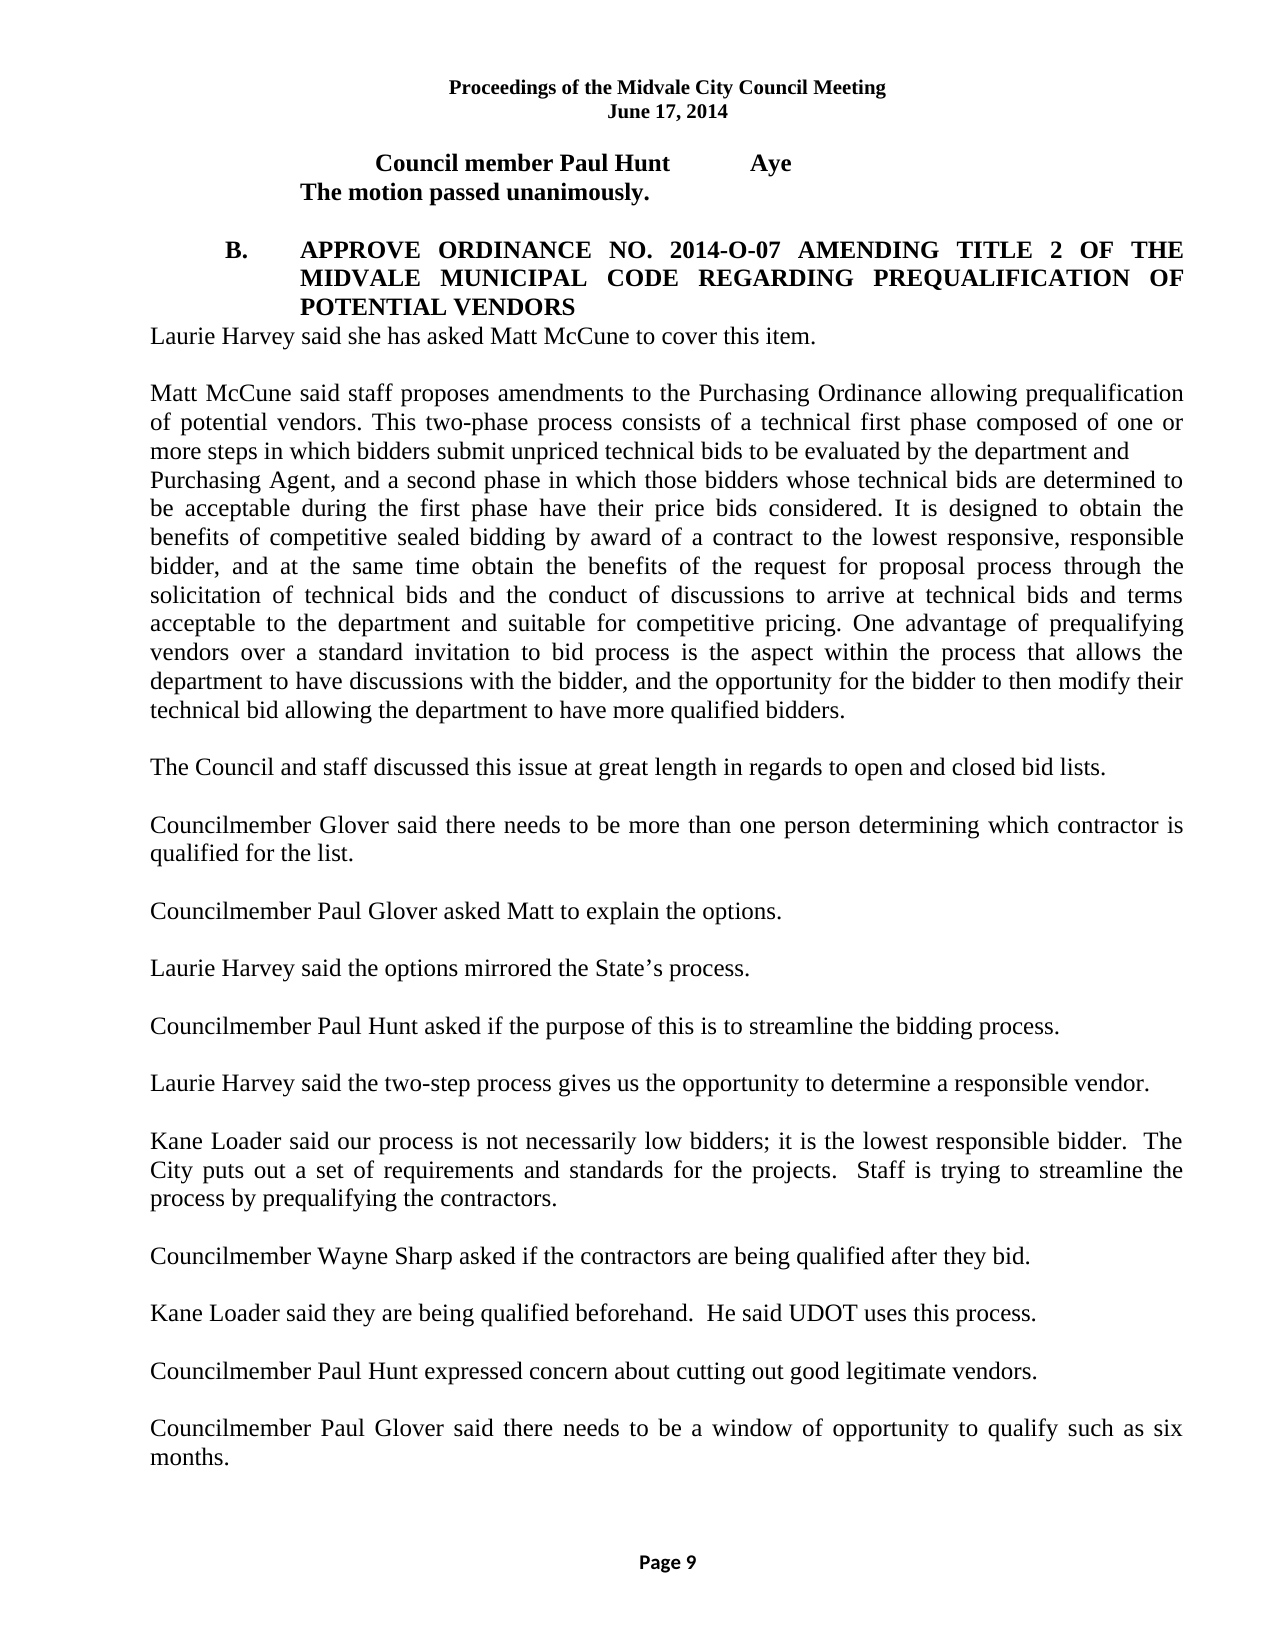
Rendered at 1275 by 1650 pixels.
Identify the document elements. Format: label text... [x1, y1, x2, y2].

text Councilmember Paul Hunt expressed concern about cutting out good legitimate vendors. [150, 1356, 1185, 1385]
text Purchasing Agent, and a second phase in which those bidders whose technical bids are determined to be acceptable during the first phase have their price bids considered. It is designed to obtain the benefits of competitive sealed bidding by award of a contract to the lowest responsive, responsible bidder, and at the same time obtain the benefits of the request for proposal process through the solicitation of technical bids and the conduct of discussions to arrive at technical bids and terms acceptable to the department and suitable for competitive pricing. One advantage of prequalifying vendors over a standard invitation to bid process is the aspect within the process that allows the department to have discussions with the bidder, and the opportunity for the bidder to then modify their technical bid allowing the department to have more qualified bidders. [150, 465, 1185, 723]
text Kane Loader said they are being qualified beforehand. He said UDOT uses this process. [150, 1298, 1185, 1327]
text The motion passed unanimously. [150, 177, 1185, 206]
text Councilmember Paul Hunt asked if the purpose of this is to streamline the bidding process. [150, 1011, 1185, 1040]
text Councilmember Paul Glover asked Matt to explain the options. [150, 896, 1185, 925]
text Kane Loader said our process is not necessarily low bidders; it is the lowest responsible bidder. The City puts out a set of requirements and standards for the projects. Staff is trying to streamline the process by prequalifying the contractors. [150, 1126, 1185, 1212]
text Councilmember Glover said there needs to be more than one person determining which contractor is qualified for the list. [150, 810, 1185, 867]
text Laurie Harvey said she has asked Matt McCune to cover this item. [150, 321, 1185, 350]
text The Council and staff discussed this issue at great length in regards to open and closed bid lists. [150, 752, 1185, 781]
text Council member Paul Hunt Aye [300, 148, 1185, 177]
text Laurie Harvey said the two-step process gives us the opportunity to determine a responsible vendor. [150, 1068, 1185, 1097]
text Laurie Harvey said the options mirrored the State’s process. [150, 953, 1185, 982]
text Councilmember Paul Glover said there needs to be a window of opportunity to qualify such as six months. [150, 1413, 1185, 1471]
text Matt McCune said staff proposes amendments to the Purchasing Ordinance allowing prequalification of potential vendors. This two-phase process consists of a technical first phase composed of one or more steps in which bidders submit unpriced technical bids to be evaluated by the department and [150, 378, 1185, 465]
text Councilmember Wayne Sharp asked if the contractors are being qualified after they bid. [150, 1241, 1185, 1270]
list APPROVE ORDINANCE NO. 2014-O-07 AMENDING TITLE 2 OF THE MIDVALE MUNICIPAL CODE REGARDING PREQUALIFICATION OF POTENTIAL VENDORS [225, 235, 1185, 321]
